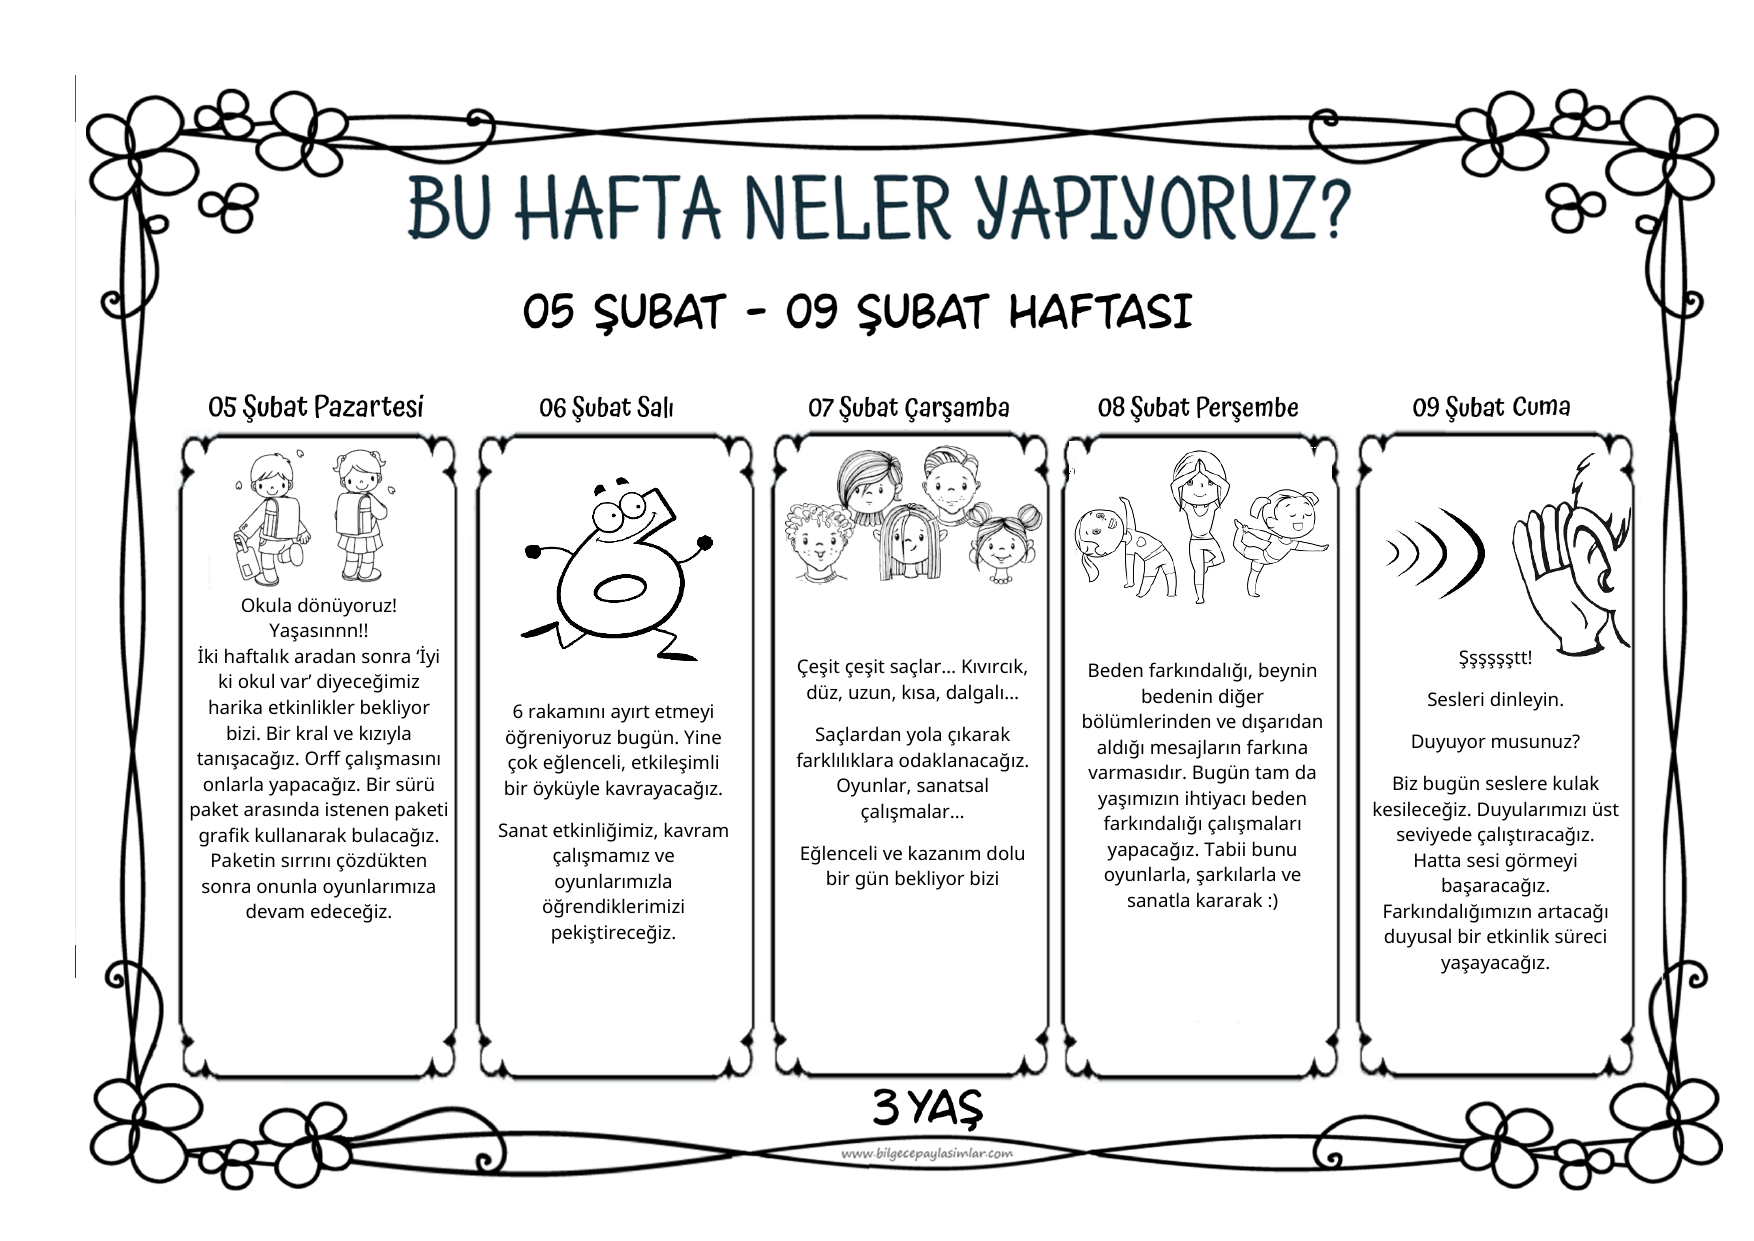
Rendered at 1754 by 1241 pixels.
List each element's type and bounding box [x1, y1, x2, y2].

picture [75, 75, 1732, 1201]
